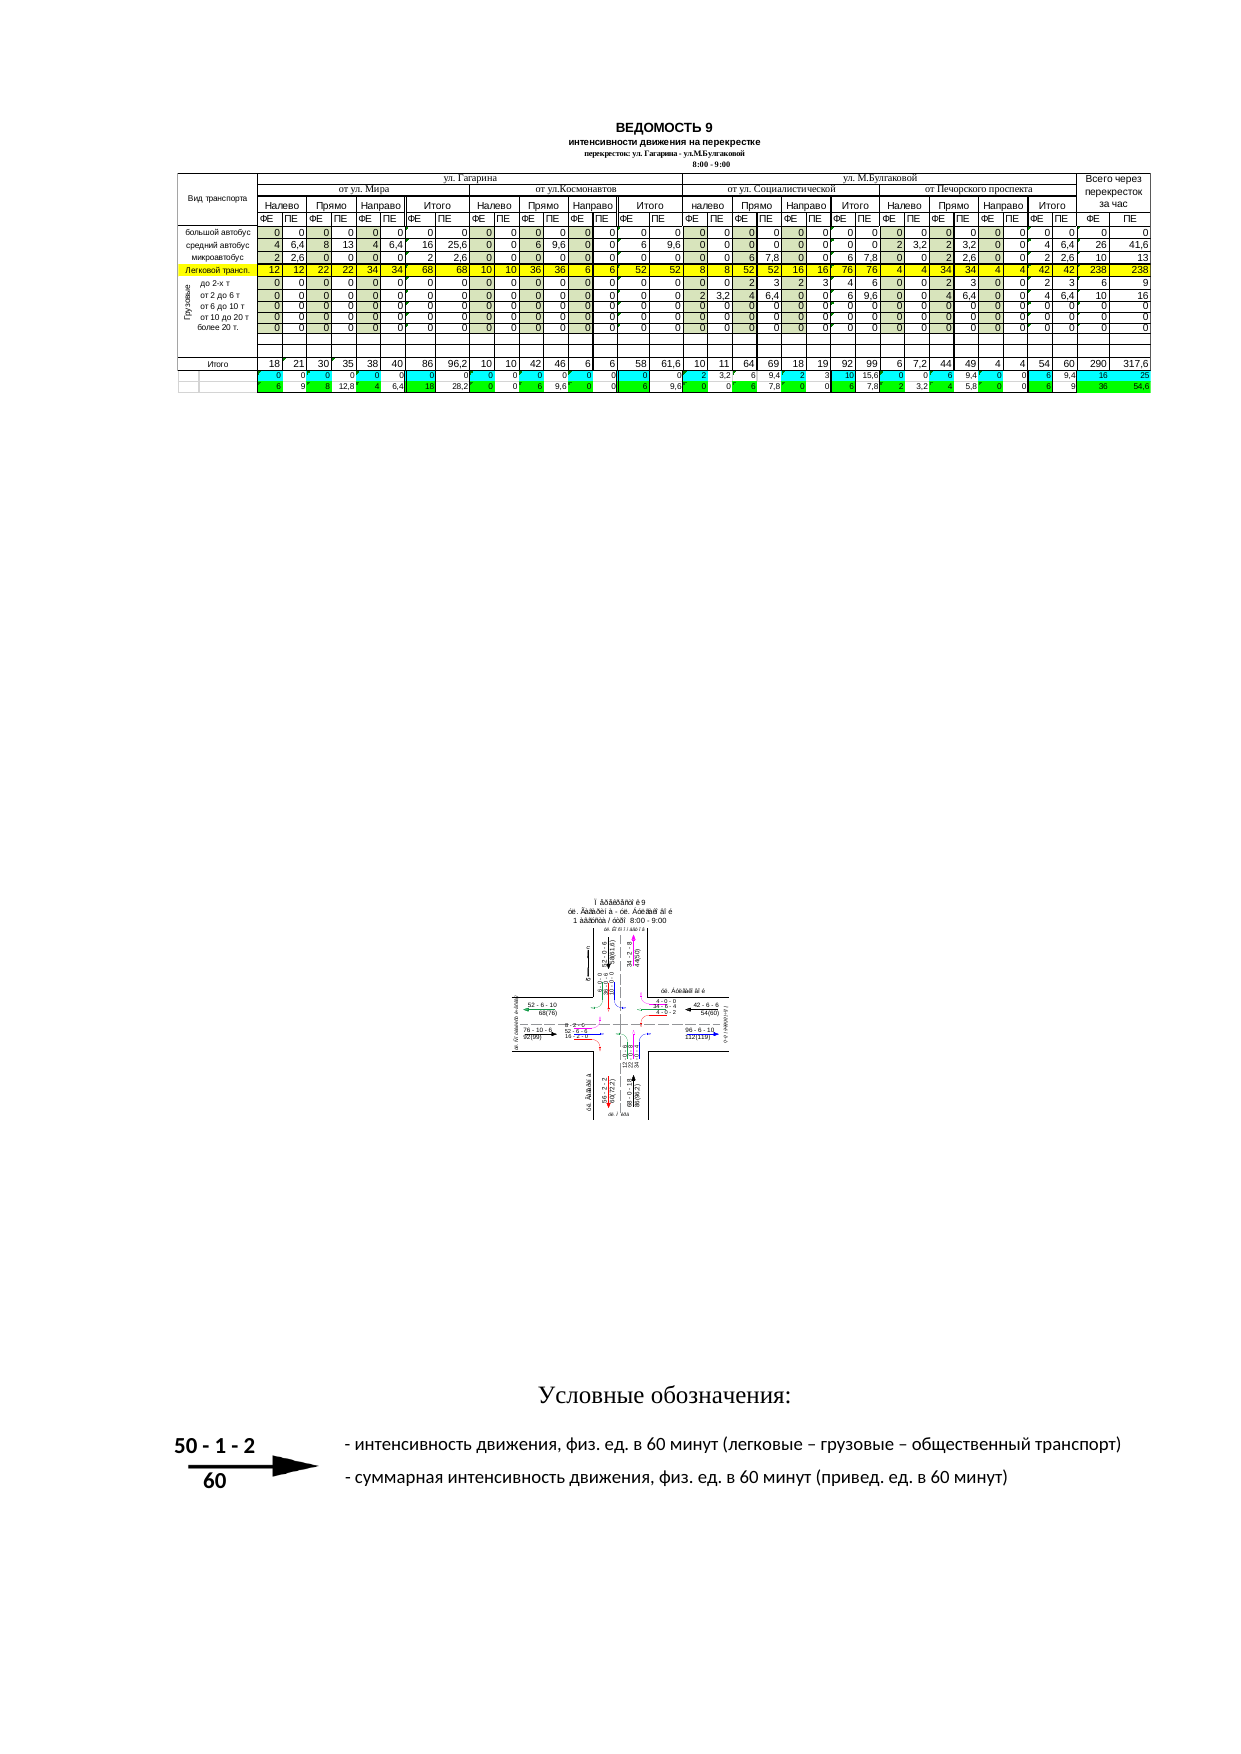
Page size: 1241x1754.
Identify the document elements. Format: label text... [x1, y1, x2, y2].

picture [177, 1409, 342, 1524]
text Условные обозначения: [177, 1381, 1152, 1409]
